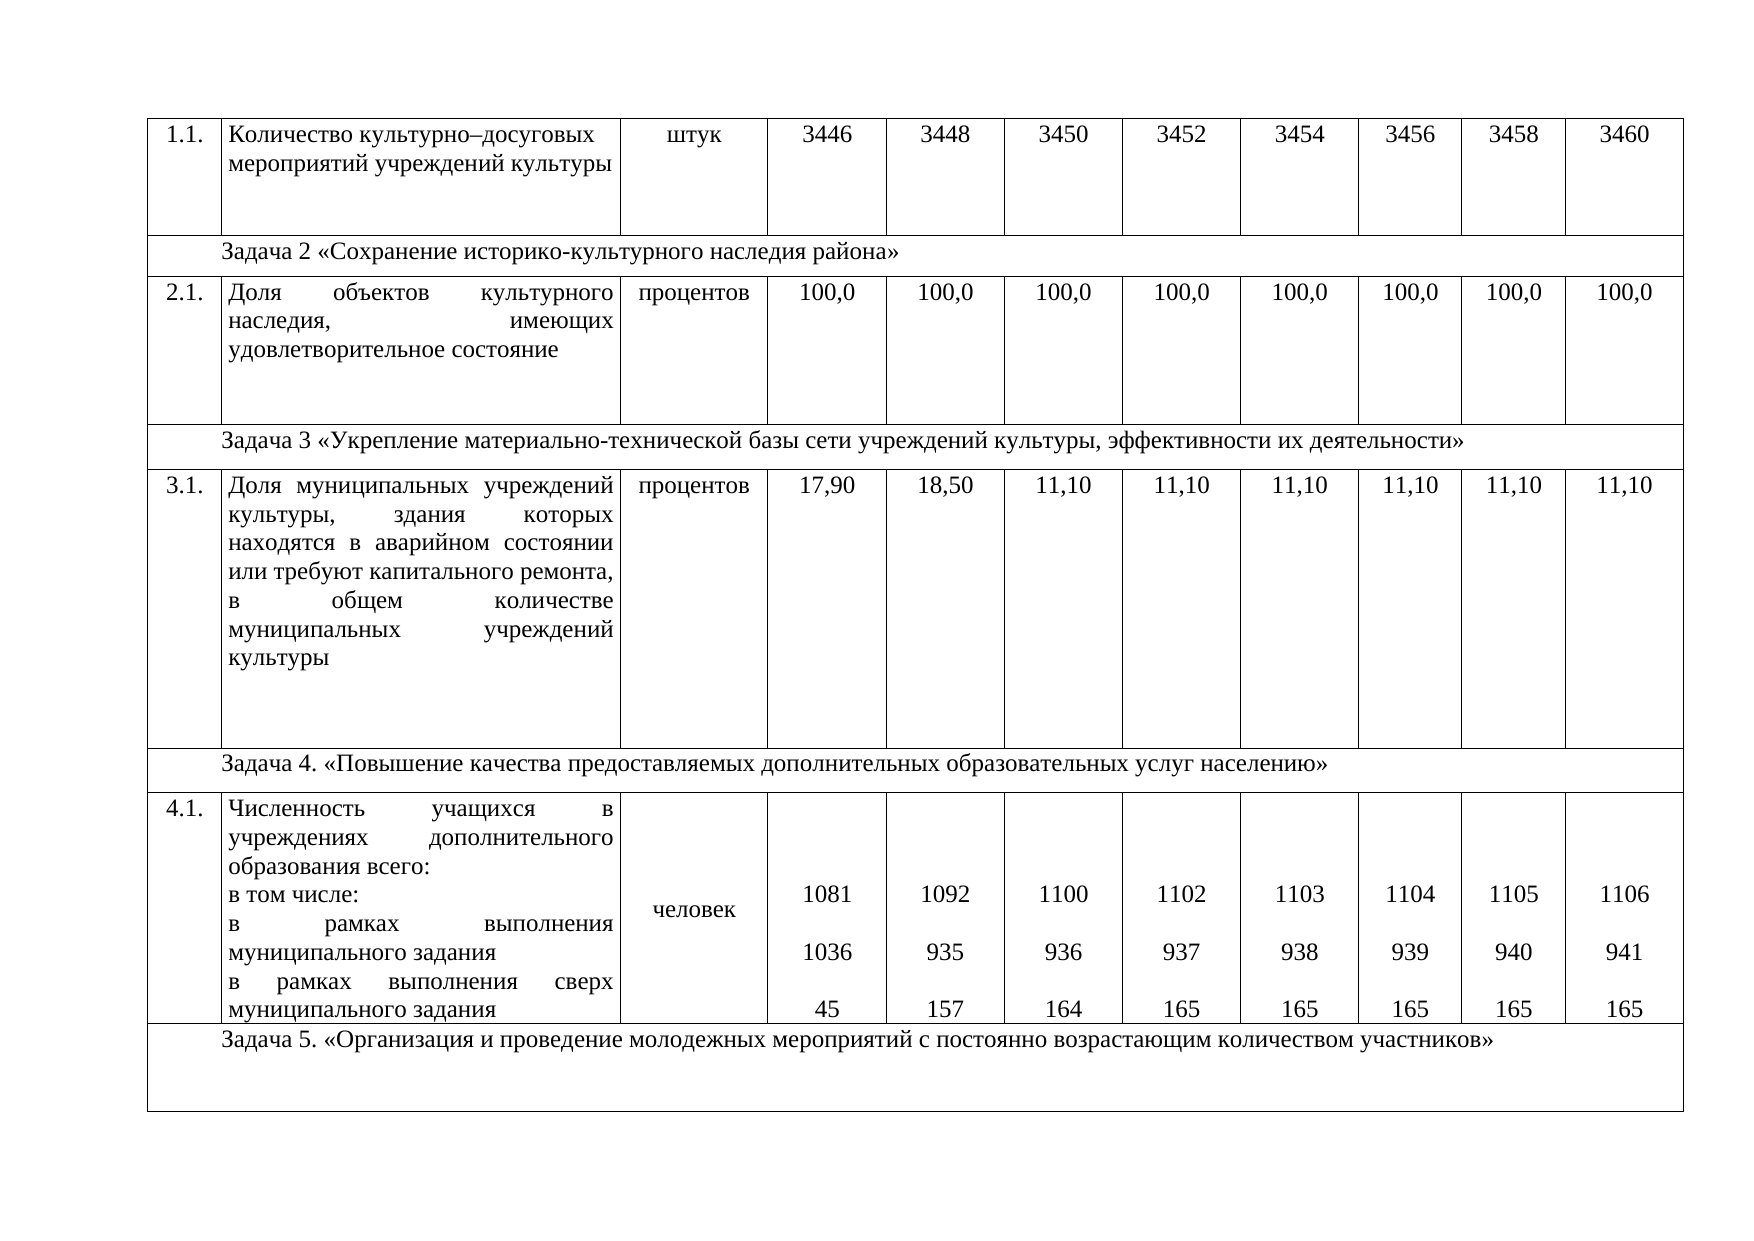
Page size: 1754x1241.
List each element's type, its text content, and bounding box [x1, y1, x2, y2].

table_cell 3456 [1359, 119, 1461, 235]
table_cell 11,10 [1359, 470, 1461, 747]
table_cell Количество культурно–досуговых мероприятий учреждений культуры [222, 119, 620, 235]
table_cell 1081 1036 45 [768, 793, 886, 1023]
table_cell 3.1. [148, 470, 221, 747]
table_cell 3452 [1123, 119, 1240, 235]
table_cell 3448 [887, 119, 1004, 235]
table_cell 100,0 [1462, 277, 1565, 424]
table_cell 1.1. [148, 119, 221, 235]
table_cell процентов [621, 277, 767, 424]
table_cell 100,0 [1241, 277, 1358, 424]
table_cell 100,0 [887, 277, 1004, 424]
table_cell штук [621, 119, 767, 235]
table_cell Задача 3 «Укрепление материально-технической базы сети учреждений культуры, эффективности их деятельности» [148, 425, 1683, 469]
table_cell 3460 [1566, 119, 1683, 235]
table_cell Доля объектов культурного наследия, имеющих удовлетворительное состояние [222, 277, 620, 424]
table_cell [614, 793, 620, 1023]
table_cell 3454 [1241, 119, 1358, 235]
table_cell Задача 5. «Организация и проведение молодежных мероприятий с постоянно возрастающим количеством участников» [148, 1024, 1683, 1111]
table_cell 1104 939 165 [1359, 793, 1461, 1023]
table_cell 3450 [1005, 119, 1122, 235]
table_cell 1105 940 165 [1462, 793, 1565, 1023]
table_cell 17,90 [768, 470, 886, 747]
table_cell 11,10 [1566, 470, 1683, 747]
table_cell 18,50 [887, 470, 1004, 747]
table_cell 11,10 [1005, 470, 1122, 747]
table_cell 1106 941 165 [1566, 793, 1683, 1023]
table_cell 11,10 [1123, 470, 1240, 747]
table_cell 100,0 [1566, 277, 1683, 424]
table_cell 100,0 [1005, 277, 1122, 424]
table_cell человек [621, 793, 767, 1023]
table_cell Задача 2 «Сохранение историко-культурного наследия района» [148, 236, 1683, 276]
table_cell 100,0 [768, 277, 886, 424]
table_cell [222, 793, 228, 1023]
table_cell 1092 935 157 [887, 793, 1004, 1023]
table_cell 100,0 [1123, 277, 1240, 424]
table_cell процентов [621, 470, 767, 747]
table_cell 4.1. [148, 793, 221, 1023]
table_cell 1102 937 165 [1123, 793, 1240, 1023]
table_cell 3458 [1462, 119, 1565, 235]
table_cell 100,0 [1359, 277, 1461, 424]
table_cell 2.1. [148, 277, 221, 424]
table_cell 11,10 [1241, 470, 1358, 747]
table_cell 1100 936 164 [1005, 793, 1122, 1023]
table_cell 1103 938 165 [1241, 793, 1358, 1023]
table_cell 3446 [768, 119, 886, 235]
table_cell Задача 4. «Повышение качества предоставляемых дополнительных образовательных услуг населению» [148, 749, 1683, 792]
table_cell Доля муниципальных учреждений культуры, здания которых находятся в аварийном состоянии или требуют капитального ремонта, в общем количестве муниципальных учреждений культуры [222, 470, 620, 747]
table_cell 11,10 [1462, 470, 1565, 747]
